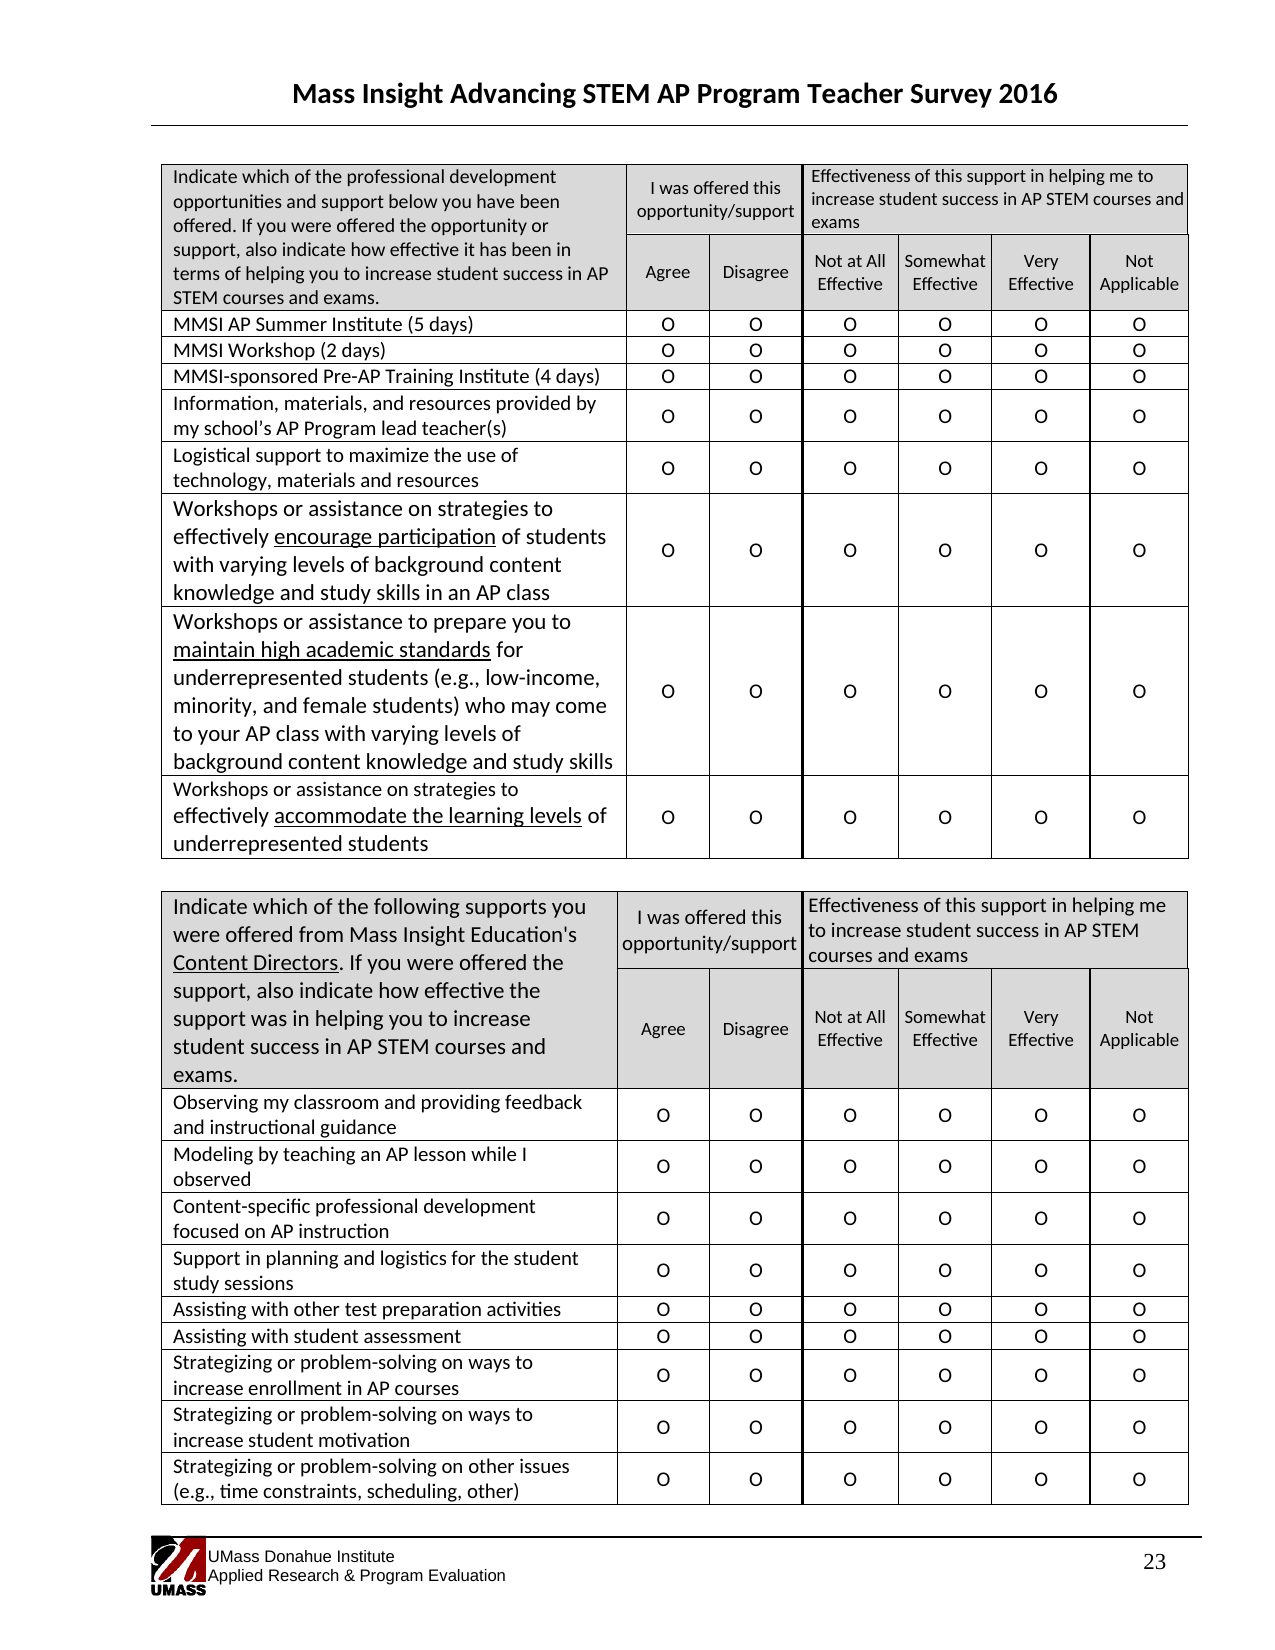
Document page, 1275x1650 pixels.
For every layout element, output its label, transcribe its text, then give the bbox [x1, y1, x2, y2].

table_cell O [804, 1350, 898, 1400]
table_cell Assisting with student assessment [162, 1323, 617, 1348]
table_cell Agree [627, 235, 709, 310]
table_cell O [992, 1297, 1089, 1322]
table_cell O [1091, 311, 1188, 336]
table_cell O [899, 1401, 991, 1452]
table_cell O [1091, 1350, 1188, 1400]
table_cell Observing my classroom and providing feedback and instructional guidance [162, 1089, 617, 1140]
table_cell O [992, 607, 1089, 775]
table_cell O [992, 1193, 1089, 1244]
table_cell O [992, 311, 1089, 336]
table_cell O [710, 1453, 801, 1504]
table_cell O [992, 1141, 1089, 1192]
table_cell O [804, 311, 898, 336]
table_cell Not Applicable [1091, 969, 1188, 1088]
table_cell O [899, 1453, 991, 1504]
table_cell O [627, 390, 709, 441]
table_cell Very Effective [992, 235, 1089, 310]
table_cell O [618, 1401, 709, 1452]
table_header I was offered this opportunity/support [627, 165, 801, 233]
table_cell O [899, 1141, 991, 1192]
table_header I was offered this opportunity/support [618, 892, 801, 968]
table_cell O [992, 1089, 1089, 1140]
table_cell Assisting with other test preparation activities [162, 1297, 617, 1322]
table_cell O [618, 1089, 709, 1140]
table_cell O [804, 1323, 898, 1348]
table_cell Support in planning and logistics for the student study sessions [162, 1245, 617, 1296]
table_cell Disagree [710, 969, 801, 1088]
table_cell O [804, 607, 898, 775]
table_cell O [992, 1401, 1089, 1452]
table_cell O [1091, 1453, 1188, 1504]
table_header Indicate which of the following supports you were offered from Mass Insight Education's Content Directors. If you were offered the support, also indicate how effective the support was in helping you to increase student success in AP STEM courses and exams. [162, 892, 617, 1088]
table_cell O [804, 1193, 898, 1244]
table_cell O [710, 1323, 801, 1348]
table_cell O [1091, 494, 1188, 606]
table_cell O [992, 1453, 1089, 1504]
table_cell O [710, 1193, 801, 1244]
table_cell O [899, 1323, 991, 1348]
table_cell O [710, 607, 801, 775]
table_cell O [710, 311, 801, 336]
table_cell O [899, 390, 991, 441]
table_cell O [1091, 442, 1188, 493]
table_cell Workshops or assistance to prepare you to maintain high academic standards for underrepresented students (e.g., low-income, minority, and female students) who may come to your AP class with varying levels of background content knowledge and study skills [162, 607, 626, 775]
table_cell O [1091, 390, 1188, 441]
table_cell O [710, 442, 801, 493]
table_cell O [618, 1245, 709, 1296]
table_cell O [710, 337, 801, 363]
table_cell O [992, 364, 1089, 389]
table_cell O [627, 311, 709, 336]
table_cell Workshops or assistance on strategies to effectively accommodate the learning levels of underrepresented students [162, 776, 626, 858]
table_cell Strategizing or problem-solving on ways to increase student motivation [162, 1401, 617, 1452]
table_cell O [899, 1089, 991, 1140]
table_cell O [899, 1193, 991, 1244]
table_cell O [627, 607, 709, 775]
table_cell O [618, 1297, 709, 1322]
table_cell O [804, 776, 898, 858]
table_cell Somewhat Effective [899, 969, 991, 1088]
table_cell O [627, 364, 709, 389]
table_cell O [710, 1350, 801, 1400]
table_cell Logistical support to maximize the use of technology, materials and resources [162, 442, 626, 493]
table_cell O [618, 1323, 709, 1348]
table_cell O [1091, 1245, 1188, 1296]
table_cell Strategizing or problem-solving on other issues (e.g., time constraints, scheduling, other) [162, 1453, 617, 1504]
table_cell O [899, 776, 991, 858]
table_cell O [992, 1245, 1089, 1296]
table_cell O [627, 494, 709, 606]
table_cell MMSI-sponsored Pre-AP Training Institute (4 days) [162, 364, 626, 389]
table_cell Not at All Effective [804, 235, 898, 310]
table_cell O [710, 1401, 801, 1452]
table_cell O [804, 1089, 898, 1140]
table_cell O [992, 776, 1089, 858]
table_cell O [899, 337, 991, 363]
table_header Effectiveness of this support in helping me to increase student success in AP STEM courses and exams [804, 892, 1187, 968]
table_cell O [1091, 1089, 1188, 1140]
table_cell Disagree [710, 235, 801, 310]
table_header Effectiveness of this support in helping me to increase student success in AP STEM courses and exams [804, 165, 1187, 233]
table_cell O [618, 1350, 709, 1400]
table_cell O [899, 311, 991, 336]
table_cell O [804, 1141, 898, 1192]
table_cell O [804, 390, 898, 441]
table_cell O [899, 364, 991, 389]
table_cell O [804, 1297, 898, 1322]
table_cell Strategizing or problem-solving on ways to increase enrollment in AP courses [162, 1350, 617, 1400]
table_cell O [618, 1193, 709, 1244]
table_cell O [710, 494, 801, 606]
table_cell O [992, 442, 1089, 493]
table_cell O [710, 1245, 801, 1296]
table_cell O [804, 442, 898, 493]
table_cell O [1091, 1193, 1188, 1244]
table_cell Agree [618, 969, 709, 1088]
table_cell O [899, 494, 991, 606]
table_cell O [1091, 1297, 1188, 1322]
table_cell O [1091, 1323, 1188, 1348]
table_cell O [627, 776, 709, 858]
table_cell O [1091, 364, 1188, 389]
table_cell O [992, 390, 1089, 441]
table_cell Very Effective [992, 969, 1089, 1088]
table_cell O [804, 494, 898, 606]
table_cell Not Applicable [1091, 235, 1188, 310]
table_cell O [804, 1401, 898, 1452]
table_cell O [710, 1089, 801, 1140]
table_cell O [710, 776, 801, 858]
table_cell O [618, 1453, 709, 1504]
table_cell Content-specific professional development focused on AP instruction [162, 1193, 617, 1244]
table_cell O [899, 607, 991, 775]
table_cell O [804, 1453, 898, 1504]
table_cell O [804, 364, 898, 389]
table_cell Information, materials, and resources provided by my school’s AP Program lead teacher(s) [162, 390, 626, 441]
table_cell O [899, 1350, 991, 1400]
table_cell O [618, 1141, 709, 1192]
table_cell MMSI AP Summer Institute (5 days) [162, 311, 626, 336]
table_cell O [899, 1297, 991, 1322]
table_cell Workshops or assistance on strategies to effectively encourage participation of students with varying levels of background content knowledge and study skills in an AP class [162, 494, 626, 606]
table_cell O [1091, 607, 1188, 775]
table_cell Not at All Effective [804, 969, 898, 1088]
picture [150, 1537, 207, 1597]
table_cell O [627, 337, 709, 363]
table_cell O [804, 1245, 898, 1296]
table_cell O [899, 1245, 991, 1296]
table_cell O [899, 442, 991, 493]
table_cell O [992, 1323, 1089, 1348]
table_cell O [710, 364, 801, 389]
table_cell O [1091, 1401, 1188, 1452]
table_cell O [710, 1297, 801, 1322]
table_cell O [710, 1141, 801, 1192]
table_cell O [804, 337, 898, 363]
table_cell O [992, 337, 1089, 363]
table_cell MMSI Workshop (2 days) [162, 337, 626, 363]
table_header Indicate which of the professional development opportunities and support below you have been offered. If you were offered the opportunity or support, also indicate how effective it has been in terms of helping you to increase student success in AP STEM courses and exams. [162, 165, 626, 310]
table_cell O [627, 442, 709, 493]
table_cell Modeling by teaching an AP lesson while I observed [162, 1141, 617, 1192]
table_cell O [992, 494, 1089, 606]
table_cell O [1091, 776, 1188, 858]
table_cell O [1091, 337, 1188, 363]
table_cell O [992, 1350, 1089, 1400]
table_cell O [710, 390, 801, 441]
table_cell O [1091, 1141, 1188, 1192]
table_cell Somewhat Effective [899, 235, 991, 310]
